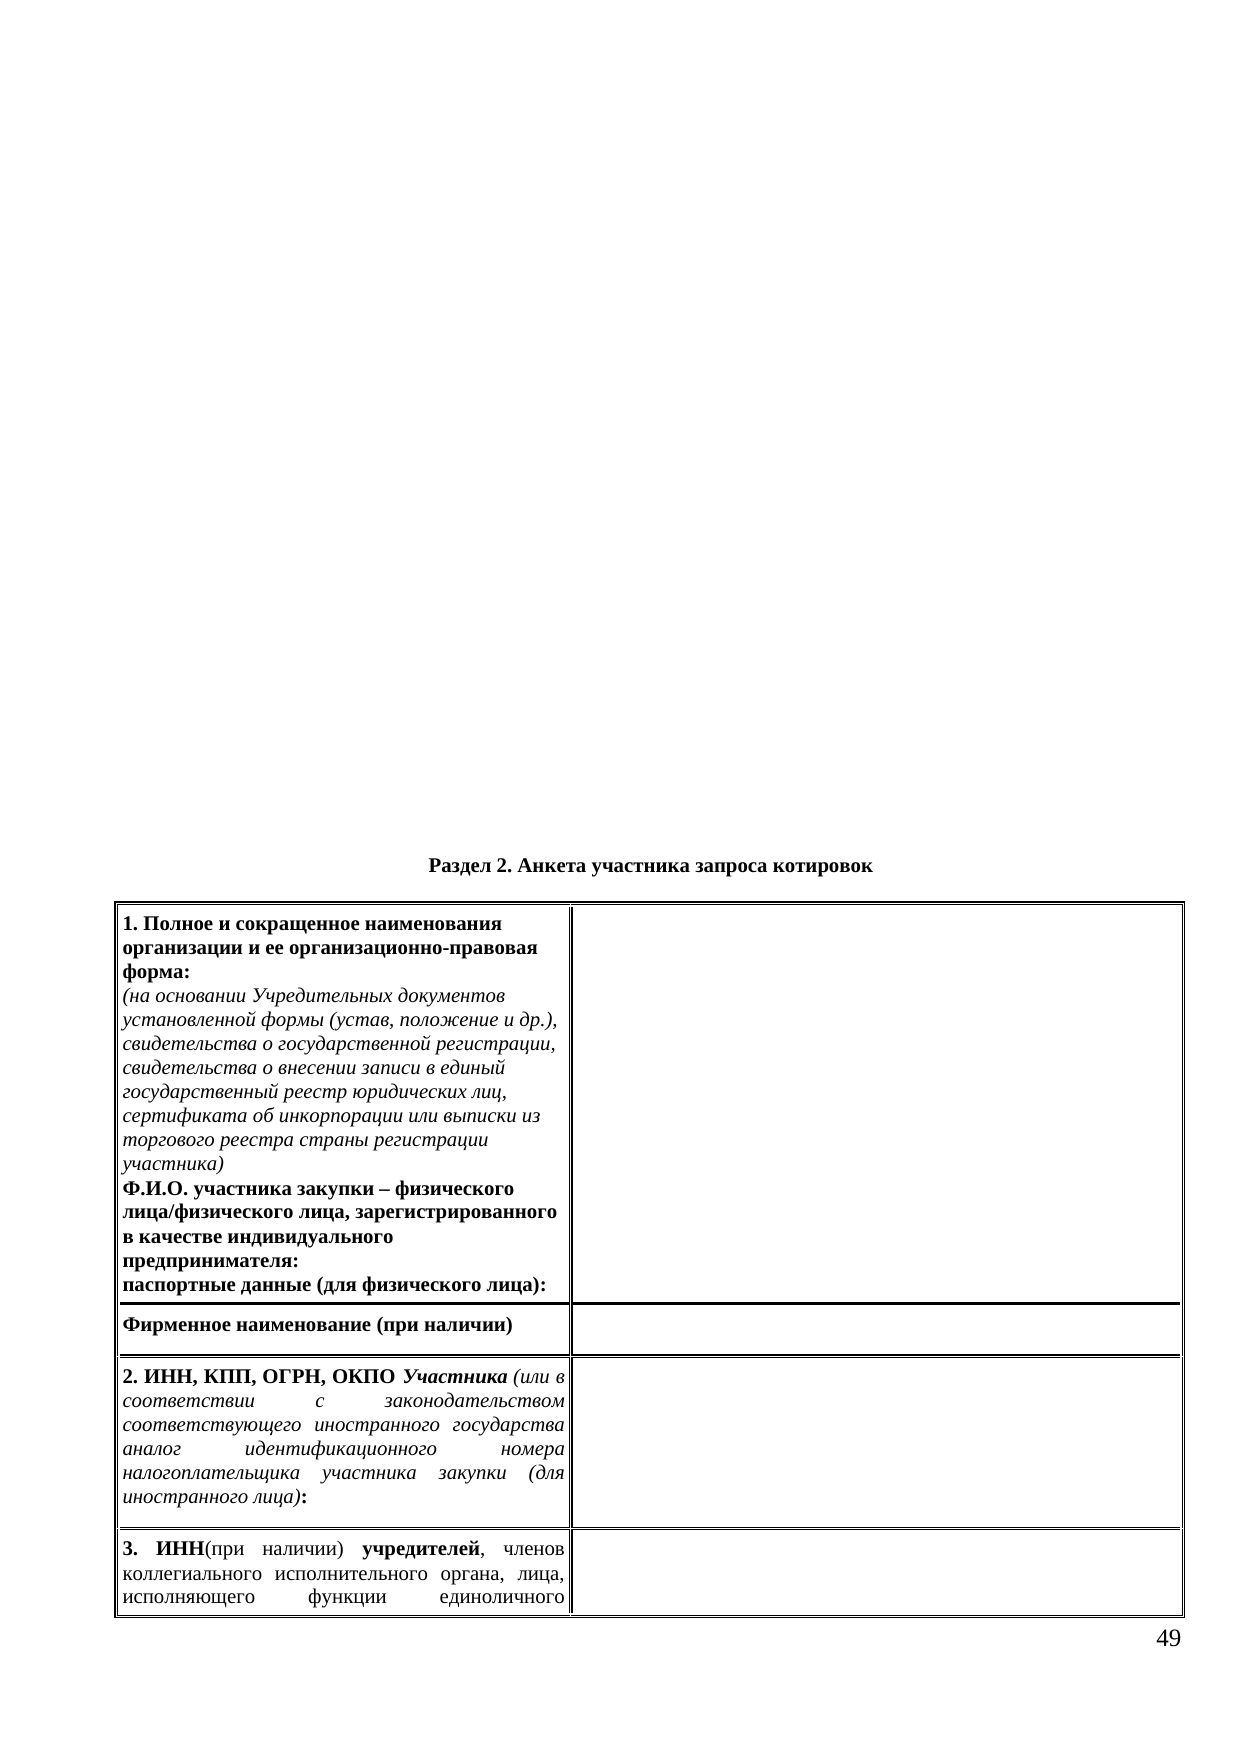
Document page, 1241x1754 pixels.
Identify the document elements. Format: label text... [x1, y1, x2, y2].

table_cell [573, 1354, 1182, 1527]
table_cell [571, 1527, 1183, 1615]
text Раздел 2. Анкета участника запроса котировок [428, 853, 1181, 877]
table_cell Фирменное наименование (при наличии) [118, 1302, 569, 1354]
table_header [571, 905, 1182, 1302]
table_header 1. Полное и сокращенное наименования организации и ее организационно-правовая форма: (на основании Учредительных документов установленной формы (устав, положение и др.), свидетельства о государственной регистрации, свидетельства о внесении записи в единый государственный реестр юридических лиц, сертификата об инкорпорации или выписки из торгового реестра страны регистрации участника) Ф.И.О. участника закупки – физического лица/физического лица, зарегистрированного в качестве индивидуального предпринимателя: паспортные данные (для физического лица): [118, 903, 571, 1302]
table_cell [573, 1302, 1182, 1354]
table_cell 2. ИНН, КПП, ОГРН, ОКПО Участника (или в соответствии с законодательством соответствующего иностранного государства аналог идентификационного номера налогоплательщика участника закупки (для иностранного лица): [118, 1354, 569, 1527]
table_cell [116, 1527, 571, 1615]
